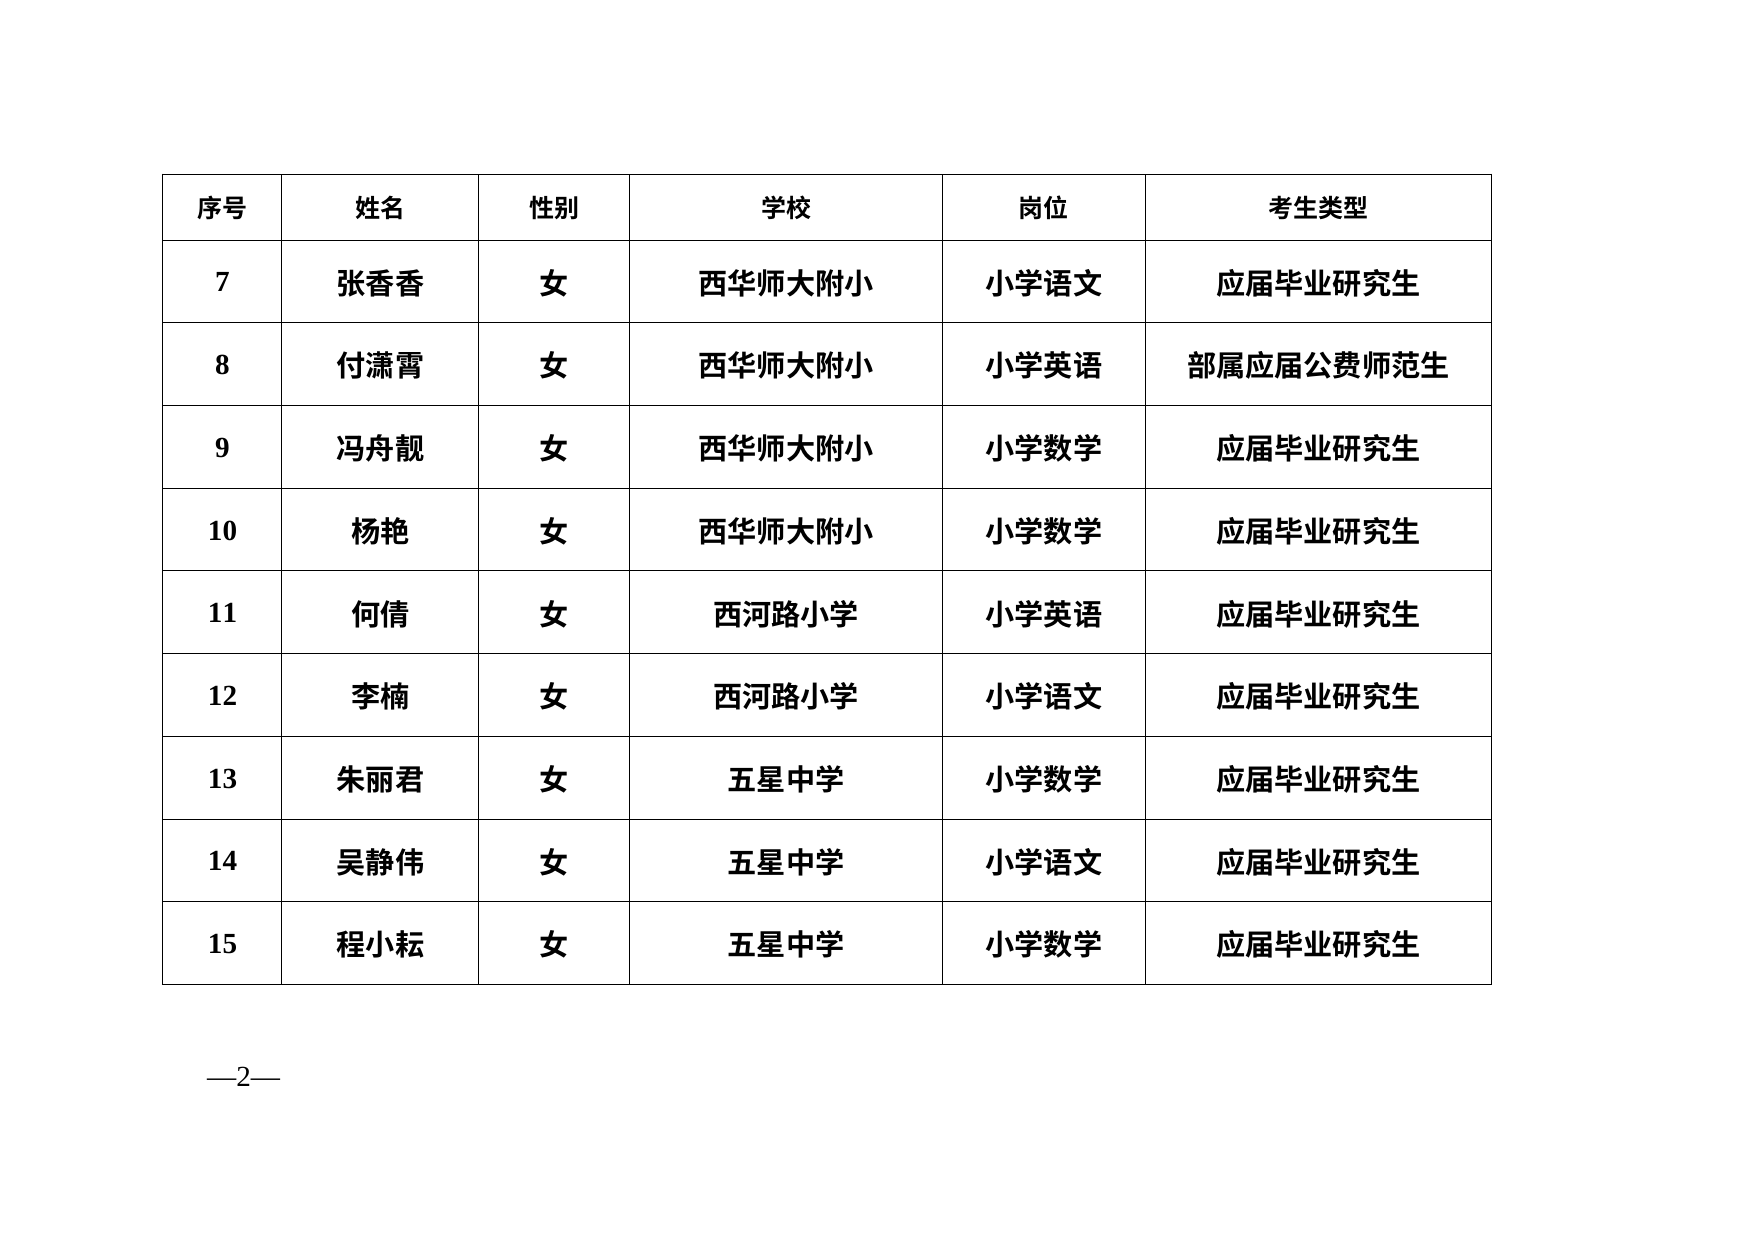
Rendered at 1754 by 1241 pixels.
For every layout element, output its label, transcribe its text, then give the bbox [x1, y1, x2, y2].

table_cell 小学数学 [943, 489, 1145, 570]
table_cell 女 [479, 406, 629, 488]
table_cell 12 [163, 654, 281, 736]
table_cell 应届毕业研究生 [1146, 241, 1491, 322]
table_cell 女 [479, 489, 629, 570]
table_cell 小学数学 [943, 902, 1145, 984]
table_cell 应届毕业研究生 [1146, 737, 1491, 818]
table_header 性别 [479, 175, 629, 239]
table_cell 冯舟靓 [282, 406, 478, 488]
table_cell 程小耘 [282, 902, 478, 984]
table_cell 女 [479, 241, 629, 322]
table_cell 应届毕业研究生 [1146, 406, 1491, 488]
table_cell 西河路小学 [630, 654, 942, 736]
table_cell 9 [163, 406, 281, 488]
table_cell 何倩 [282, 571, 478, 653]
table_cell 7 [163, 241, 281, 322]
table_cell 13 [163, 737, 281, 818]
table_cell 15 [163, 902, 281, 984]
table_cell 张香香 [282, 241, 478, 322]
table_cell 应届毕业研究生 [1146, 571, 1491, 653]
table_cell 14 [163, 820, 281, 901]
table_cell 小学语文 [943, 654, 1145, 736]
table_cell 小学数学 [943, 406, 1145, 488]
table_cell 小学语文 [943, 241, 1145, 322]
table_cell 应届毕业研究生 [1146, 820, 1491, 901]
table_header 序号 [163, 175, 281, 239]
table_header 考生类型 [1146, 175, 1491, 239]
table_cell 西华师大附小 [630, 489, 942, 570]
table_cell 五星中学 [630, 737, 942, 818]
table_cell 女 [479, 654, 629, 736]
table_cell 应届毕业研究生 [1146, 654, 1491, 736]
table_cell 西河路小学 [630, 571, 942, 653]
table_cell 8 [163, 323, 281, 405]
table_cell 李楠 [282, 654, 478, 736]
table_cell 应届毕业研究生 [1146, 902, 1491, 984]
table_cell 11 [163, 571, 281, 653]
table_cell 10 [163, 489, 281, 570]
table_cell 部属应届公费师范生 [1146, 323, 1491, 405]
table_cell 小学英语 [943, 323, 1145, 405]
table_cell 应届毕业研究生 [1146, 489, 1491, 570]
table_cell 付潇霄 [282, 323, 478, 405]
table_cell 女 [479, 323, 629, 405]
table_cell 西华师大附小 [630, 406, 942, 488]
table_cell 小学语文 [943, 820, 1145, 901]
table_header 学校 [630, 175, 942, 239]
table_cell 杨艳 [282, 489, 478, 570]
table_cell 女 [479, 820, 629, 901]
table_cell 西华师大附小 [630, 323, 942, 405]
table_cell 西华师大附小 [630, 241, 942, 322]
table_cell 朱丽君 [282, 737, 478, 818]
table_header 岗位 [943, 175, 1145, 239]
table_cell 女 [479, 902, 629, 984]
table_cell 女 [479, 737, 629, 818]
table_cell 女 [479, 571, 629, 653]
table_cell 小学英语 [943, 571, 1145, 653]
table_cell 吴静伟 [282, 820, 478, 901]
table_header 姓名 [282, 175, 478, 239]
table_cell 五星中学 [630, 820, 942, 901]
table_cell 小学数学 [943, 737, 1145, 818]
table_cell 五星中学 [630, 902, 942, 984]
